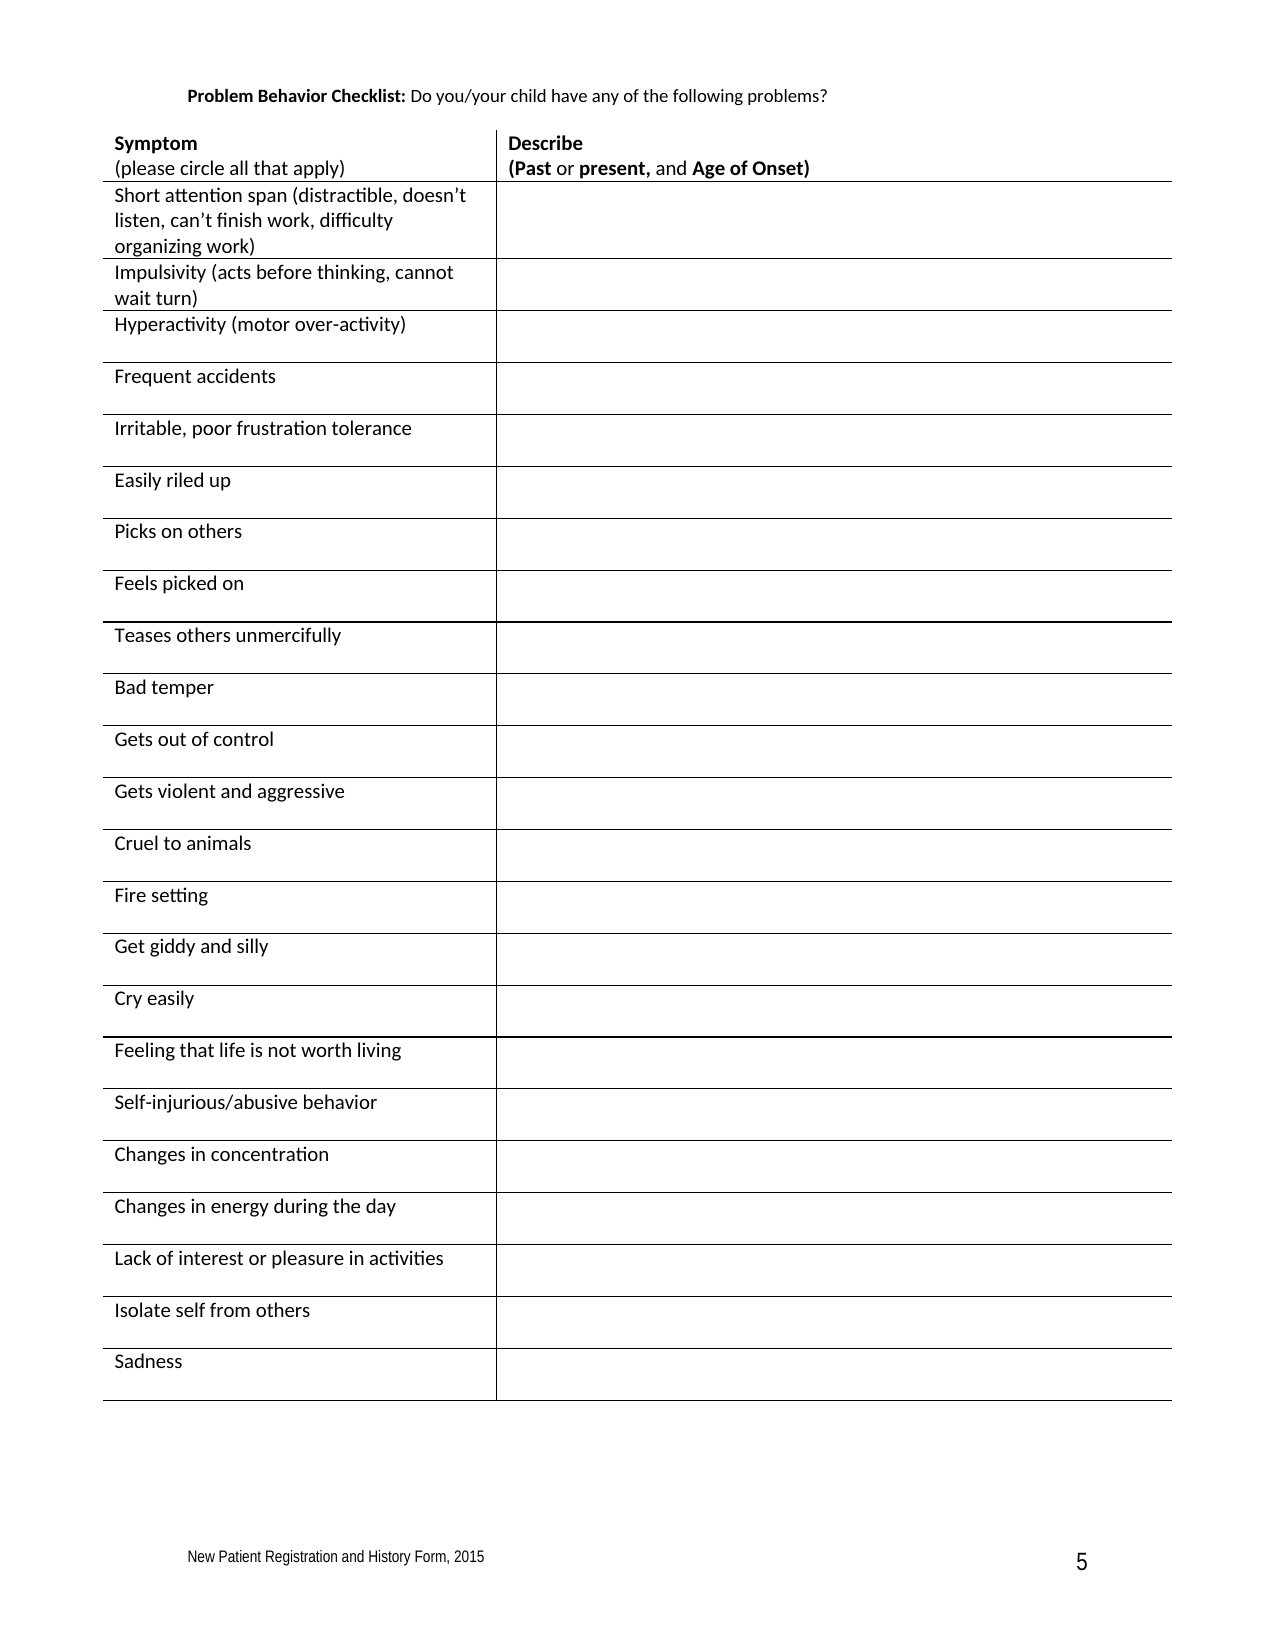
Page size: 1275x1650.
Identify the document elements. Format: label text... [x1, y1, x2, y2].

table_cell Lack of interest or pleasure in activities [103, 1245, 496, 1296]
table_cell [497, 182, 1172, 258]
table_cell [497, 623, 1172, 673]
table_cell [497, 571, 1172, 621]
table_cell Changes in concentration [103, 1141, 496, 1192]
table_cell Feeling that life is not worth living [103, 1038, 496, 1088]
table_cell [497, 415, 1172, 466]
table_cell [497, 1193, 1172, 1244]
table_cell [497, 778, 1172, 829]
table_cell Bad temper [103, 674, 496, 725]
table_cell Easily riled up [103, 467, 496, 518]
table_cell Gets violent and aggressive [103, 778, 496, 829]
table_cell [497, 1089, 1172, 1140]
table_cell Hyperactivity (motor over-activity) [103, 311, 496, 362]
table_cell Frequent accidents [103, 363, 496, 414]
table_cell Short attention span (distractible, doesn’t listen, can’t finish work, difficulty organizing work) [103, 182, 496, 258]
table_cell Gets out of control [103, 726, 496, 777]
table_cell Isolate self from others [103, 1297, 496, 1348]
table_cell [497, 311, 1172, 362]
table_cell Irritable, poor frustration tolerance [103, 415, 496, 466]
table_cell Get giddy and silly [103, 934, 496, 984]
table_header Symptom (please circle all that apply) [103, 130, 496, 181]
table_cell [497, 726, 1172, 777]
table_cell Cruel to animals [103, 830, 496, 881]
table_cell Teases others unmercifully [103, 623, 496, 673]
table_cell [497, 986, 1172, 1036]
table_cell [497, 259, 1172, 310]
table_cell [497, 830, 1172, 881]
table_cell [497, 1038, 1172, 1088]
table_cell Changes in energy during the day [103, 1193, 496, 1244]
table_cell [497, 882, 1172, 933]
table_cell [497, 674, 1172, 725]
table_cell Impulsivity (acts before thinking, cannot wait turn) [103, 259, 496, 310]
table_cell Sadness [103, 1349, 496, 1399]
table_header Describe (Past or present, and Age of Onset) [497, 130, 1172, 181]
table_cell [497, 467, 1172, 518]
table_cell [497, 519, 1172, 569]
table_cell [497, 1141, 1172, 1192]
table_cell Picks on others [103, 519, 496, 569]
table_cell Cry easily [103, 986, 496, 1036]
table_cell Fire setting [103, 882, 496, 933]
table_cell [497, 934, 1172, 984]
text Problem Behavior Checklist: Do you/your child have any of the following problems? [187, 84, 1087, 107]
table_cell [497, 363, 1172, 414]
table_cell [497, 1297, 1172, 1348]
table_cell [497, 1349, 1172, 1399]
table_cell Self-injurious/abusive behavior [103, 1089, 496, 1140]
table_cell Feels picked on [103, 571, 496, 621]
table_cell [497, 1245, 1172, 1296]
